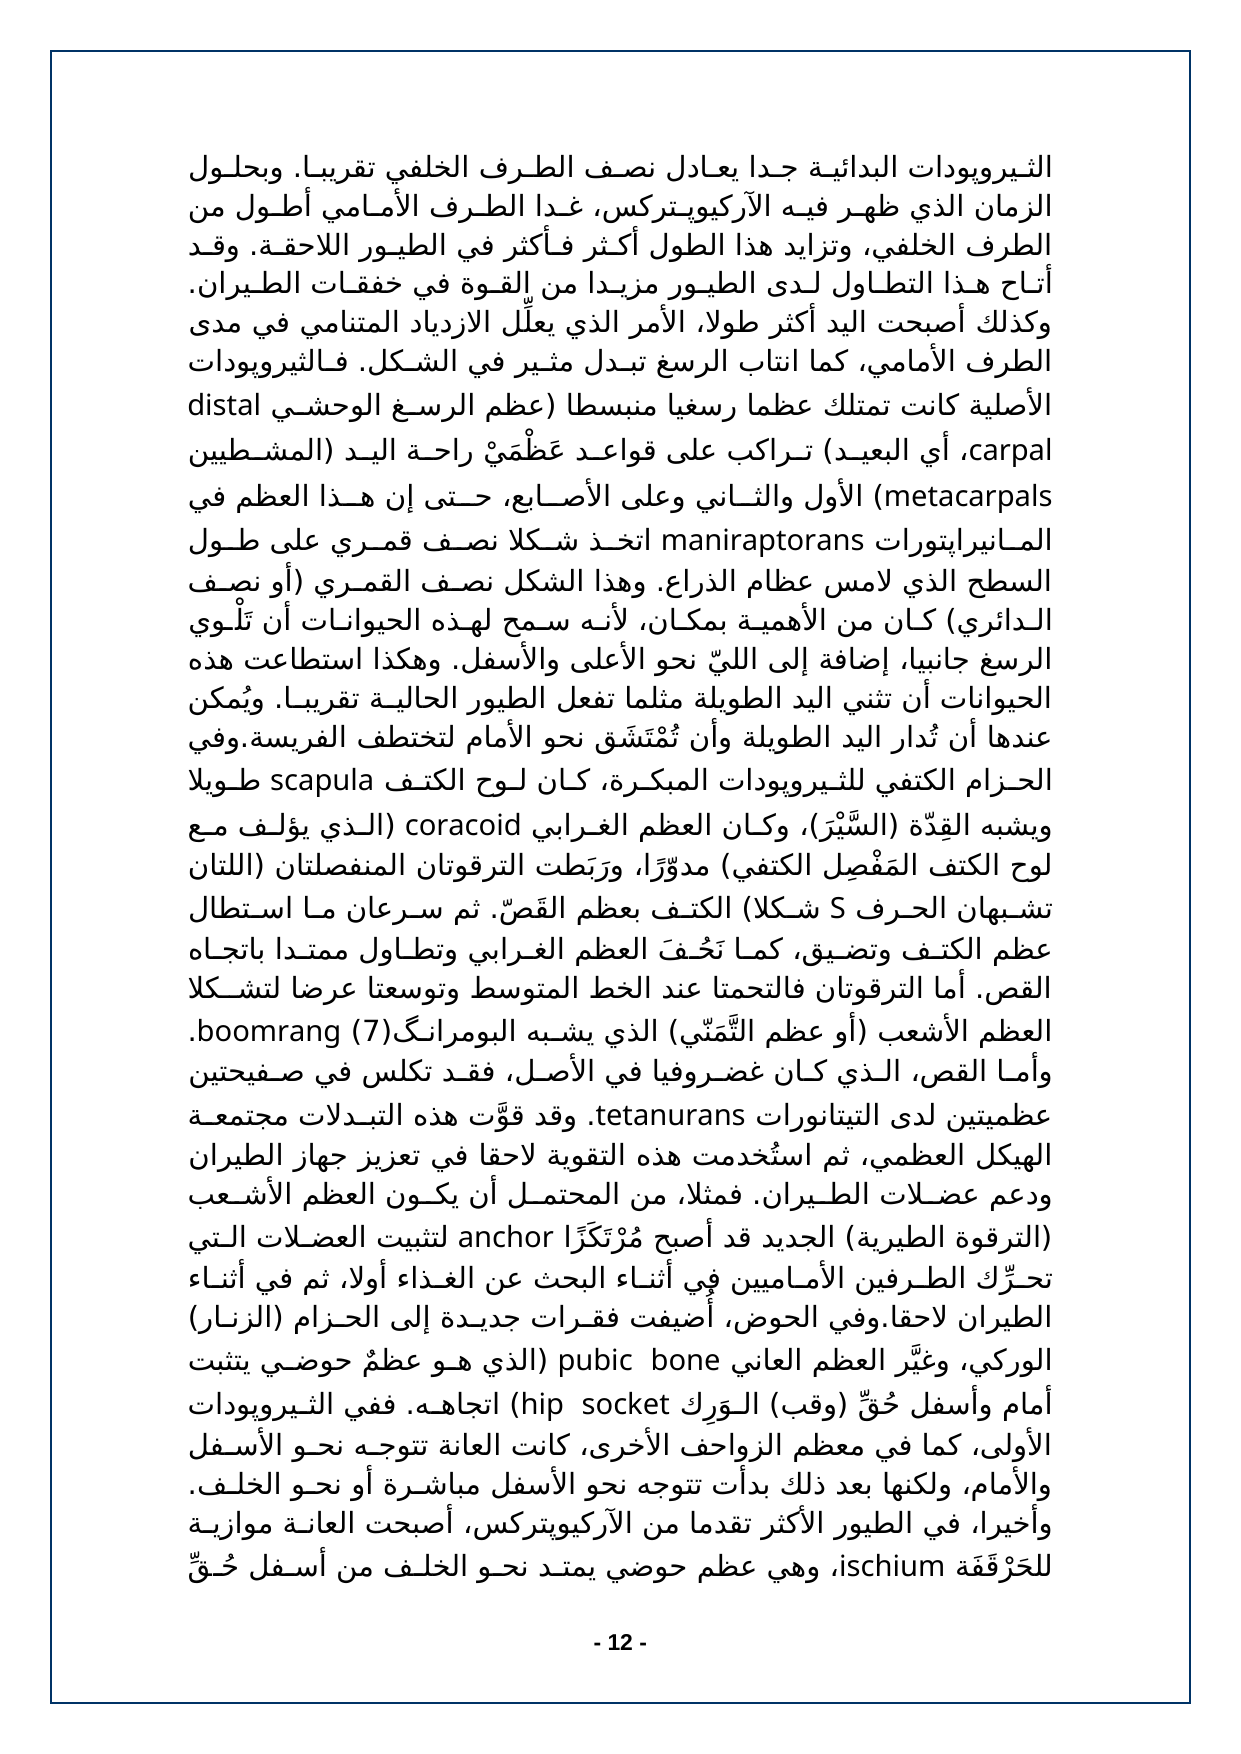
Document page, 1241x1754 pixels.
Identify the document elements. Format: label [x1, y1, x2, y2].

text [187, 150, 1053, 1585]
